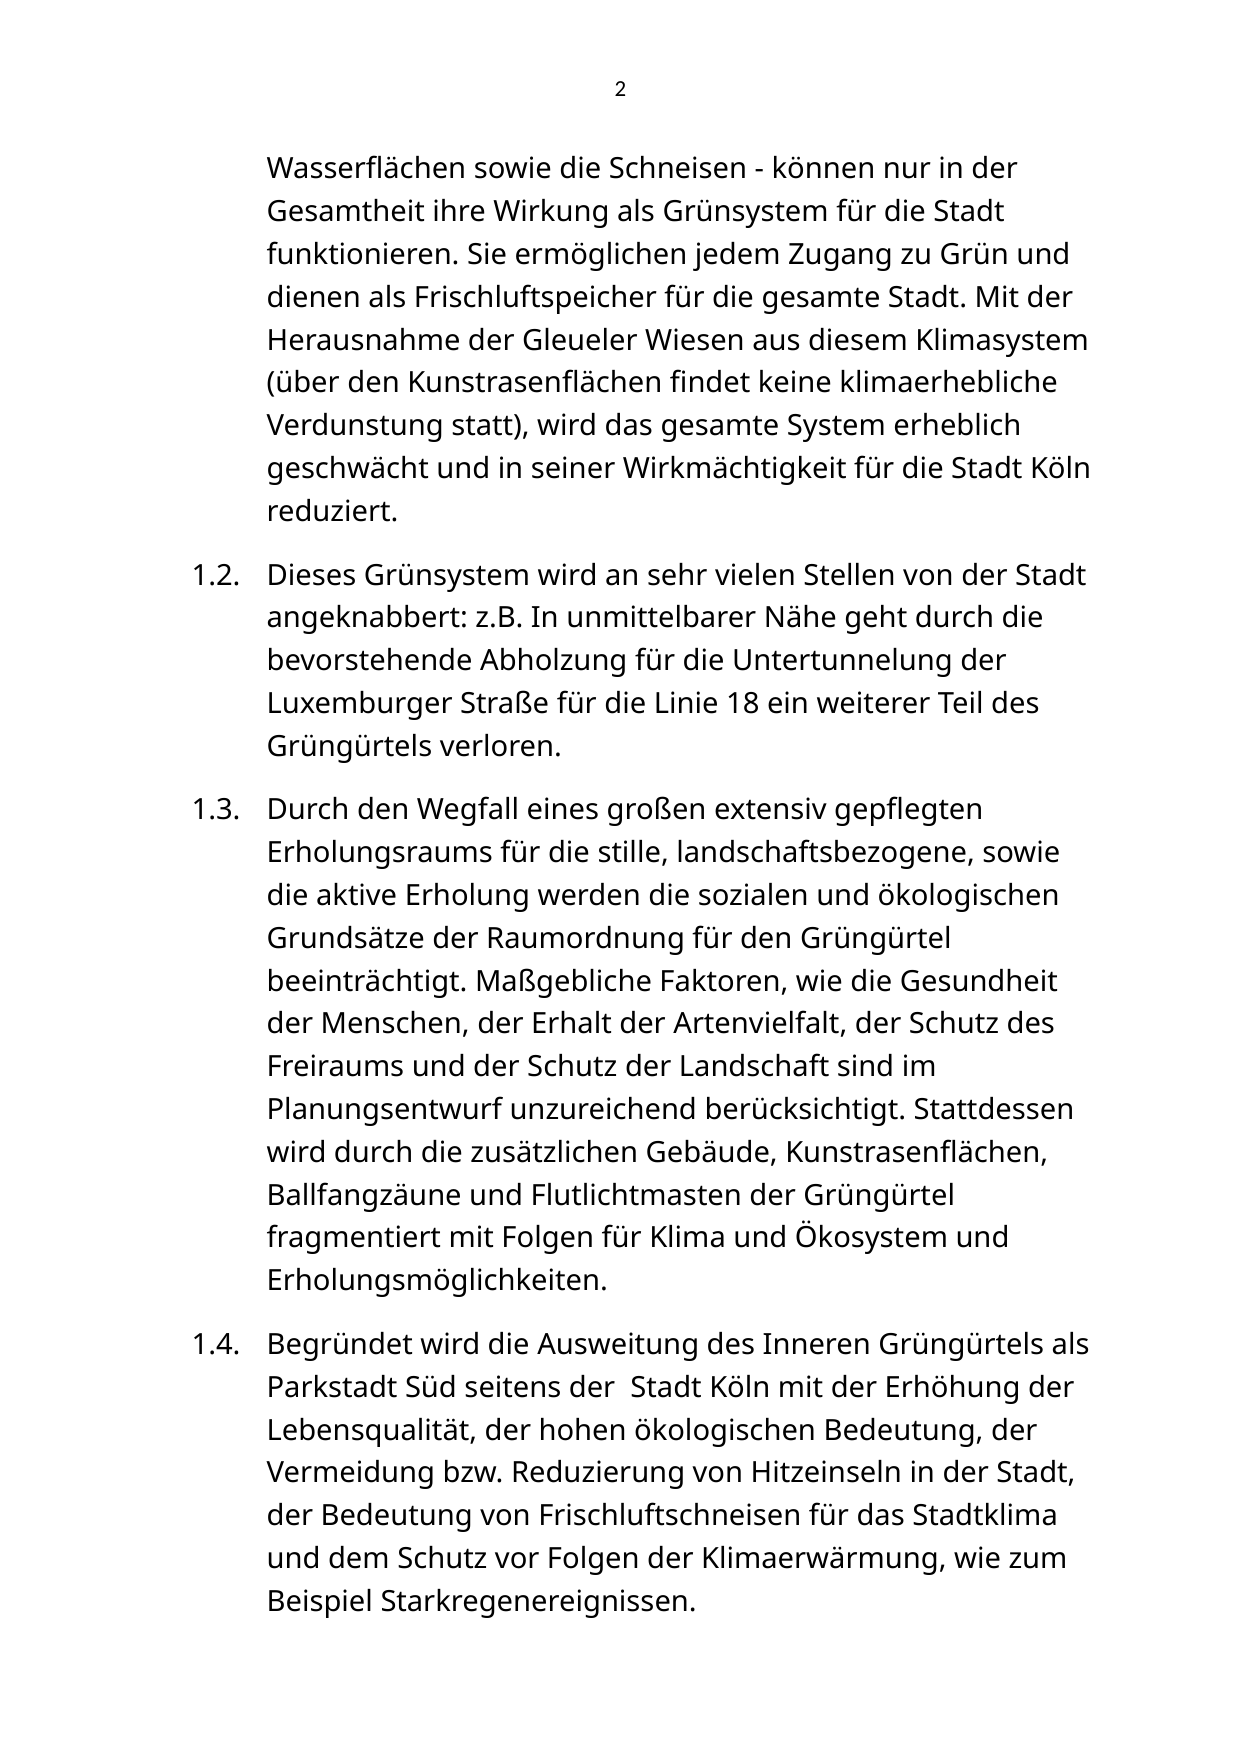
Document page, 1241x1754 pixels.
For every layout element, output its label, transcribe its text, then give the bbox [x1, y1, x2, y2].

list Begründet wird die Ausweitung des Inneren Grüngürtels als Parkstadt Süd seitens der Stadt Köln mit der Erhöhung der Lebensqualität, der hohen ökologischen Bedeutung, der Vermeidung bzw. Reduzierung von Hitzeinseln in der Stadt, der Bedeutung von Frischluftschneisen für das Stadtklima und dem Schutz vor Folgen der Klimaerwärmung, wie zum Beispiel Starkregenereignissen. [191, 1323, 1093, 1620]
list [266, 148, 1093, 530]
list Dieses Grünsystem wird an sehr vielen Stellen von der Stadt angeknabbert: z.B. In unmittelbarer Nähe geht durch die bevorstehende Abholzung für die Untertunnelung der Luxemburger Straße für die Linie 18 ein weiterer Teil des Grüngürtels verloren. [191, 554, 1093, 765]
list Durch den Wegfall eines großen extensiv gepflegten Erholungsraums für die stille, landschaftsbezogene, sowie die aktive Erholung werden die sozialen und ökologischen Grundsätze der Raumordnung für den Grüngürtel beeinträchtigt. Maßgebliche Faktoren, wie die Gesundheit der Menschen, der Erhalt der Artenvielfalt, der Schutz des Freiraums und der Schutz der Landschaft sind im Planungsentwurf unzureichend berücksichtigt. Stattdessen wird durch die zusätzlichen Gebäude, Kunstrasenflächen, Ballfangzäune und Flutlichtmasten der Grüngürtel fragmentiert mit Folgen für Klima und Ökosystem und Erholungsmöglichkeiten. [191, 789, 1093, 1299]
